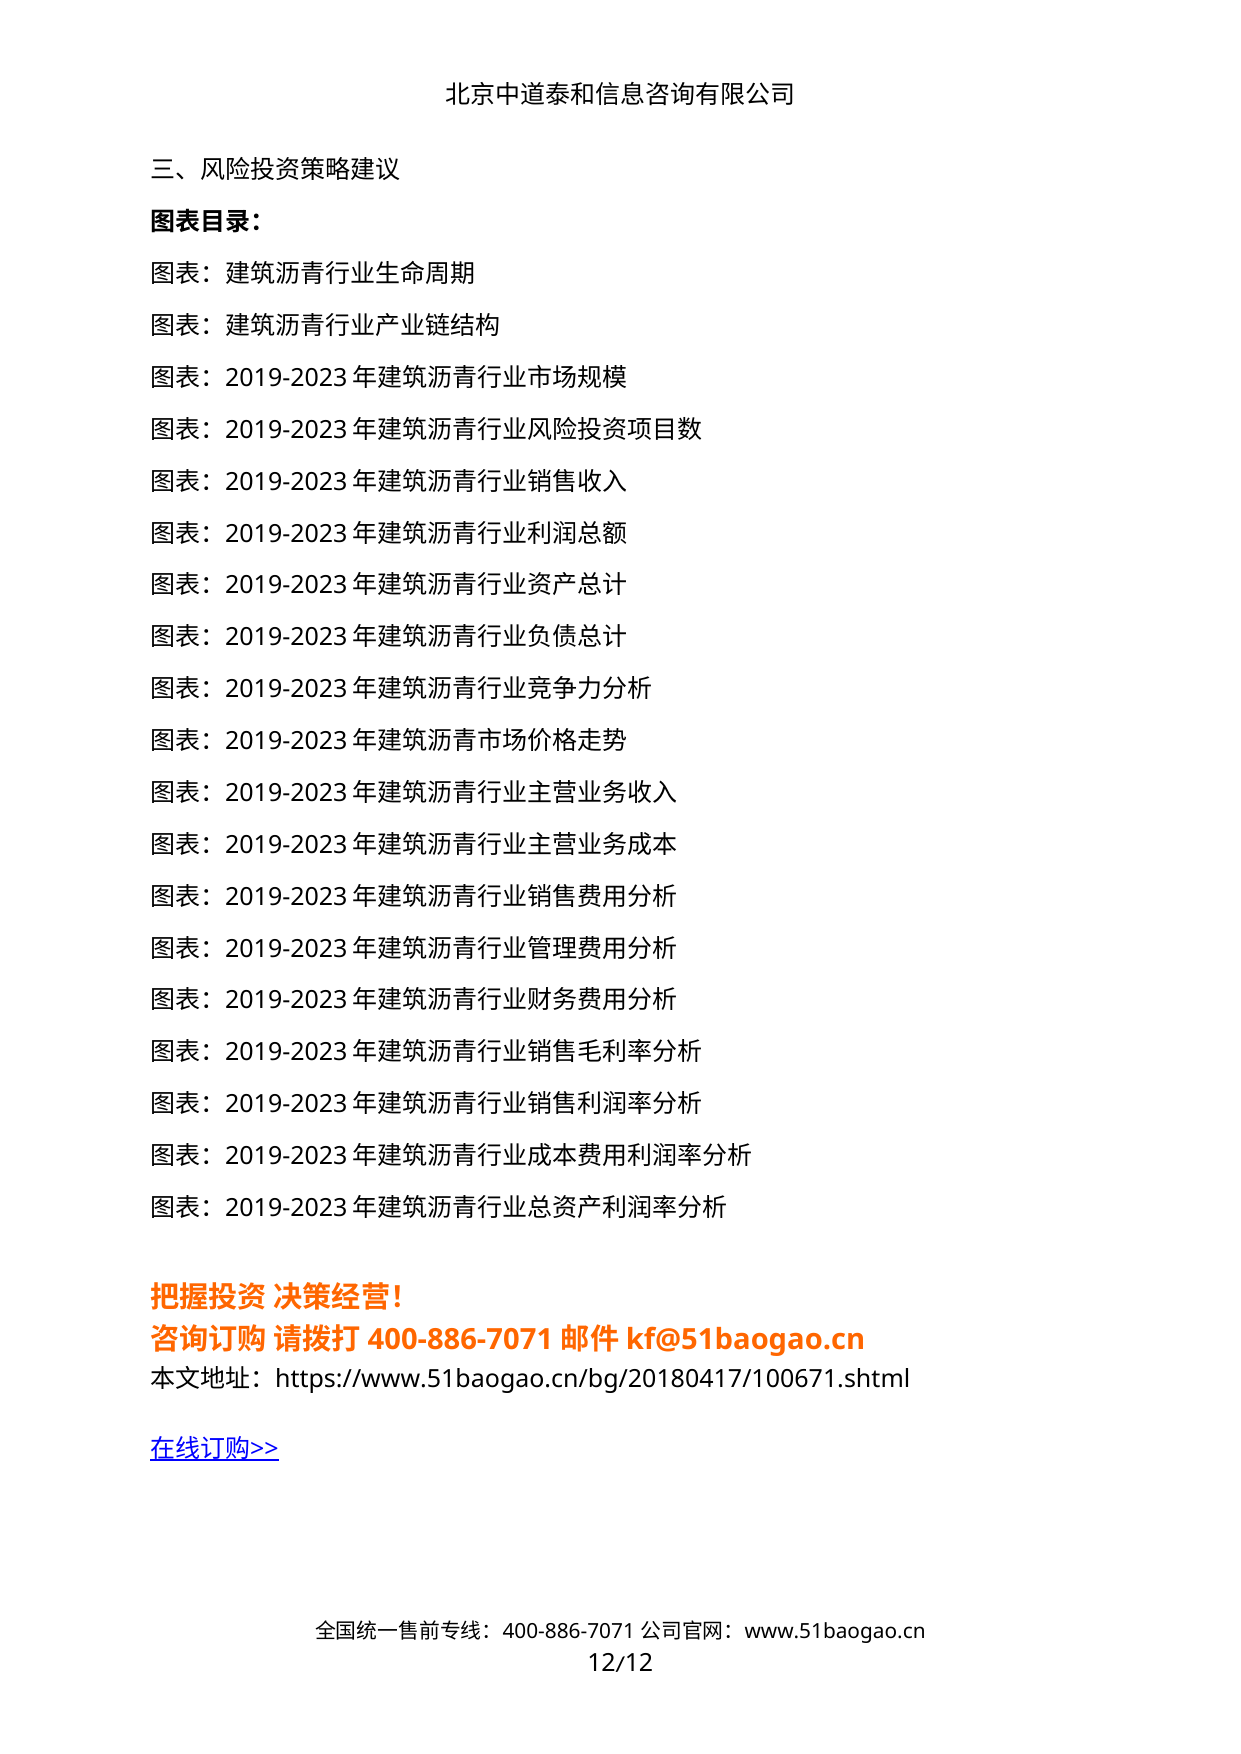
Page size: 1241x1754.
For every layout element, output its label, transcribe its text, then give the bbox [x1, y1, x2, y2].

text 图表：2019-2023年建筑沥青行业资产总计 [150, 565, 1090, 601]
text 图表：建筑沥青行业生命周期 [150, 254, 1090, 290]
text 图表：2019-2023年建筑沥青市场价格走势 [150, 721, 1090, 757]
text 图表：2019-2023年建筑沥青行业销售利润率分析 [150, 1084, 1090, 1120]
text 图表：2019-2023年建筑沥青行业销售费用分析 [150, 876, 1090, 912]
text 图表：2019-2023年建筑沥青行业负债总计 [150, 617, 1090, 653]
text 图表：建筑沥青行业产业链结构 [150, 306, 1090, 342]
text 把握投资 决策经营！咨询订购 请拨打 400-886-7071 邮件 kf@51baogao.cn本文地址：https://www.51baogao.cn/bg/20180417/100671.shtml [150, 1239, 1090, 1394]
text 图表：2019-2023年建筑沥青行业销售毛利率分析 [150, 1032, 1090, 1068]
text 图表：2019-2023年建筑沥青行业财务费用分析 [150, 980, 1090, 1016]
text 在线订购>> [150, 1394, 1090, 1465]
text 图表：2019-2023年建筑沥青行业利润总额 [150, 513, 1090, 549]
text 图表：2019-2023年建筑沥青行业竞争力分析 [150, 669, 1090, 705]
text 图表：2019-2023年建筑沥青行业主营业务收入 [150, 772, 1090, 809]
text 三、风险投资策略建议 [150, 150, 1090, 186]
text 图表：2019-2023年建筑沥青行业主营业务成本 [150, 824, 1090, 861]
text 图表：2019-2023年建筑沥青行业成本费用利润率分析 [150, 1136, 1090, 1172]
text 图表：2019-2023年建筑沥青行业管理费用分析 [150, 928, 1090, 964]
text 图表：2019-2023年建筑沥青行业总资产利润率分析 [150, 1187, 1090, 1224]
text 图表：2019-2023年建筑沥青行业市场规模 [150, 357, 1090, 394]
text 图表目录： [150, 202, 1090, 238]
text 图表：2019-2023年建筑沥青行业销售收入 [150, 461, 1090, 497]
text 图表：2019-2023年建筑沥青行业风险投资项目数 [150, 409, 1090, 446]
